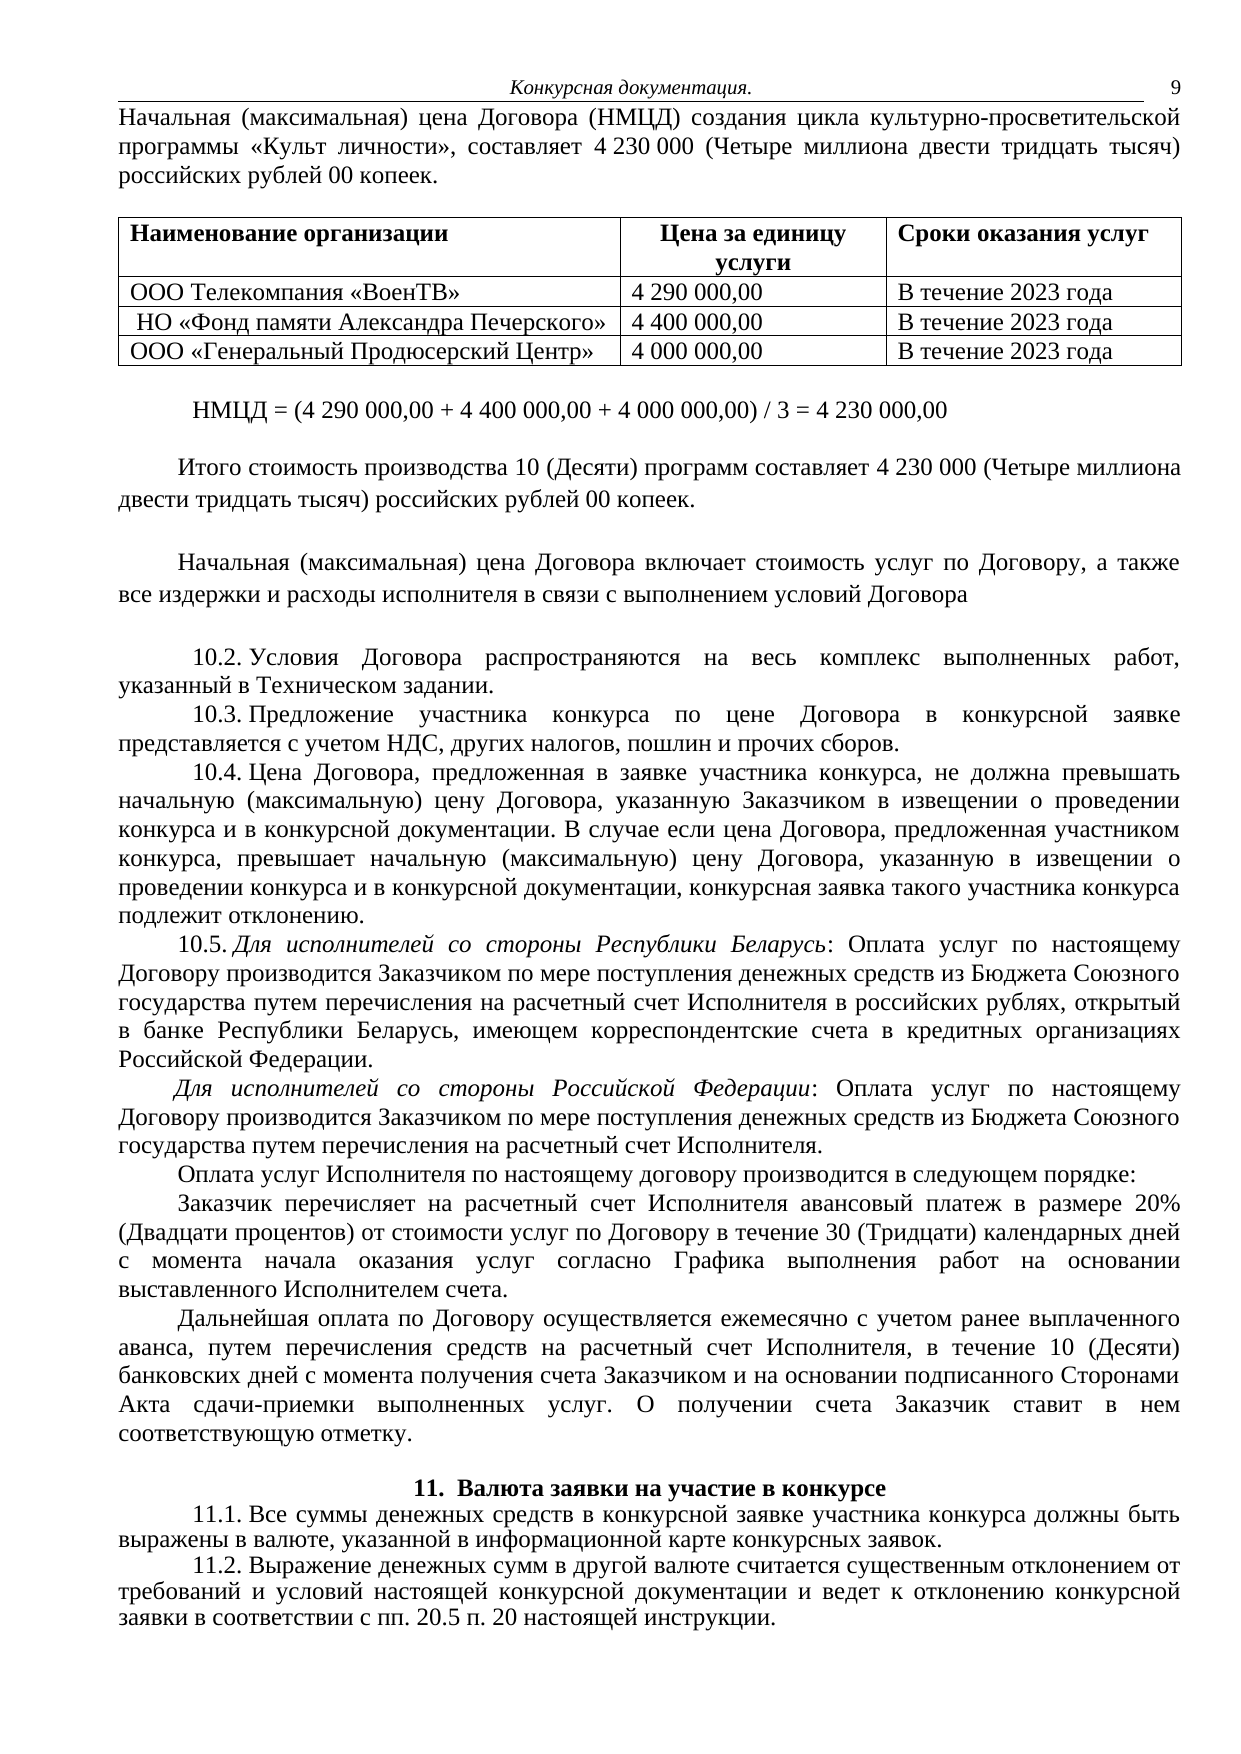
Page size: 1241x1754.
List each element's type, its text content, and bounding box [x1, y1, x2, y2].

table_cell ООО Телекомпания «ВоенТВ» [119, 277, 620, 306]
table_cell В течение 2023 года [887, 307, 1181, 335]
text Для исполнителей со стороны Российской Федерации: Оплата услуг по настоящему Договору производится Заказчиком по мере поступления денежных средств из Бюджета Союзного государства путем перечисления на расчетный счет Исполнителя. [118, 1073, 1181, 1159]
table_cell ООО «Генеральный Продюсерский Центр» [119, 336, 620, 365]
table_cell НО «Фонд памяти Александра Печерского» [119, 307, 620, 335]
table_cell В течение 2023 года [887, 336, 1181, 365]
table_header Цена за единицу услуги [621, 218, 886, 276]
table_header Сроки оказания услуг [887, 218, 1181, 276]
text 11. Валюта заявки на участие в конкурсе [118, 1476, 1181, 1501]
table_cell 4 000 000,00 [621, 336, 886, 365]
text Начальная (максимальная) цена Договора (НМЦД) создания цикла культурно-просветительской программы «Культ личности», составляет 4 230 000 (Четыре миллиона двести тридцать тысяч) российских рублей 00 копеек. [118, 102, 1181, 188]
text Дальнейшая оплата по Договору осуществляется ежемесячно с учетом ранее выплаченного аванса, путем перечисления средств на расчетный счет Исполнителя, в течение 10 (Десяти) банковских дней с момента получения счета Заказчиком и на основании подписанного Сторонами Акта сдачи-приемки выполненных услуг. О получении счета Заказчик ставит в нем соответствующую отметку. [118, 1303, 1181, 1447]
text Оплата услуг Исполнителя по настоящему договору производится в следующем порядке: [118, 1159, 1181, 1188]
text 10.2. Условия Договора распространяются на весь комплекс выполненных работ, указанный в Техническом задании. [118, 642, 1181, 699]
text 10.3. Предложение участника конкурса по цене Договора в конкурсной заявке представляется с учетом НДС, других налогов, пошлин и прочих сборов. [118, 699, 1181, 757]
text Итого стоимость производства 10 (Десяти) программ составляет 4 230 000 (Четыре миллиона двести тридцать тысяч) российских рублей 00 копеек. [118, 452, 1181, 513]
text 10.5. Для исполнителей со стороны Республики Беларусь: Оплата услуг по настоящему Договору производится Заказчиком по мере поступления денежных средств из Бюджета Союзного государства путем перечисления на расчетный счет Исполнителя в российских рублях, открытый в банке Республики Беларусь, имеющем корреспондентские счета в кредитных организациях Российской Федерации. [118, 929, 1181, 1073]
table_cell 4 400 000,00 [621, 307, 886, 335]
text 10.4. Цена Договора, предложенная в заявке участника конкурса, не должна превышать начальную (максимальную) цену Договора, указанную Заказчиком в извещении о проведении конкурса и в конкурсной документации. В случае если цена Договора, предложенная участником конкурса, превышает начальную (максимальную) цену Договора, указанную в извещении о проведении конкурса и в конкурсной документации, конкурсная заявка такого участника конкурса подлежит отклонению. [118, 757, 1181, 929]
text НМЦД = (4 290 000,00 + 4 400 000,00 + 4 000 000,00) / 3 = 4 230 000,00 [118, 395, 1181, 424]
text 11.1. Все суммы денежных средств в конкурсной заявке участника конкурса должны быть выражены в валюте, указанной в информационной карте конкурсных заявок. [118, 1501, 1181, 1553]
table_header Наименование организации [119, 218, 620, 276]
text Заказчик перечисляет на расчетный счет Исполнителя авансовый платеж в размере 20% (Двадцати процентов) от стоимости услуг по Договору в течение 30 (Тридцати) календарных дней с момента начала оказания услуг согласно Графика выполнения работ на основании выставленного Исполнителем счета. [118, 1188, 1181, 1303]
table_cell В течение 2023 года [887, 277, 1181, 306]
text 11.2. Выражение денежных сумм в другой валюте считается существенным отклонением от требований и условий настоящей конкурсной документации и ведет к отклонению конкурсной заявки в соответствии с пп. 20.5 п. 20 настоящей инструкции. [118, 1553, 1181, 1631]
text Начальная (максимальная) цена Договора включает стоимость услуг по Договору, а также все издержки и расходы исполнителя в связи с выполнением условий Договора [118, 547, 1181, 607]
table_cell 4 290 000,00 [621, 277, 886, 306]
